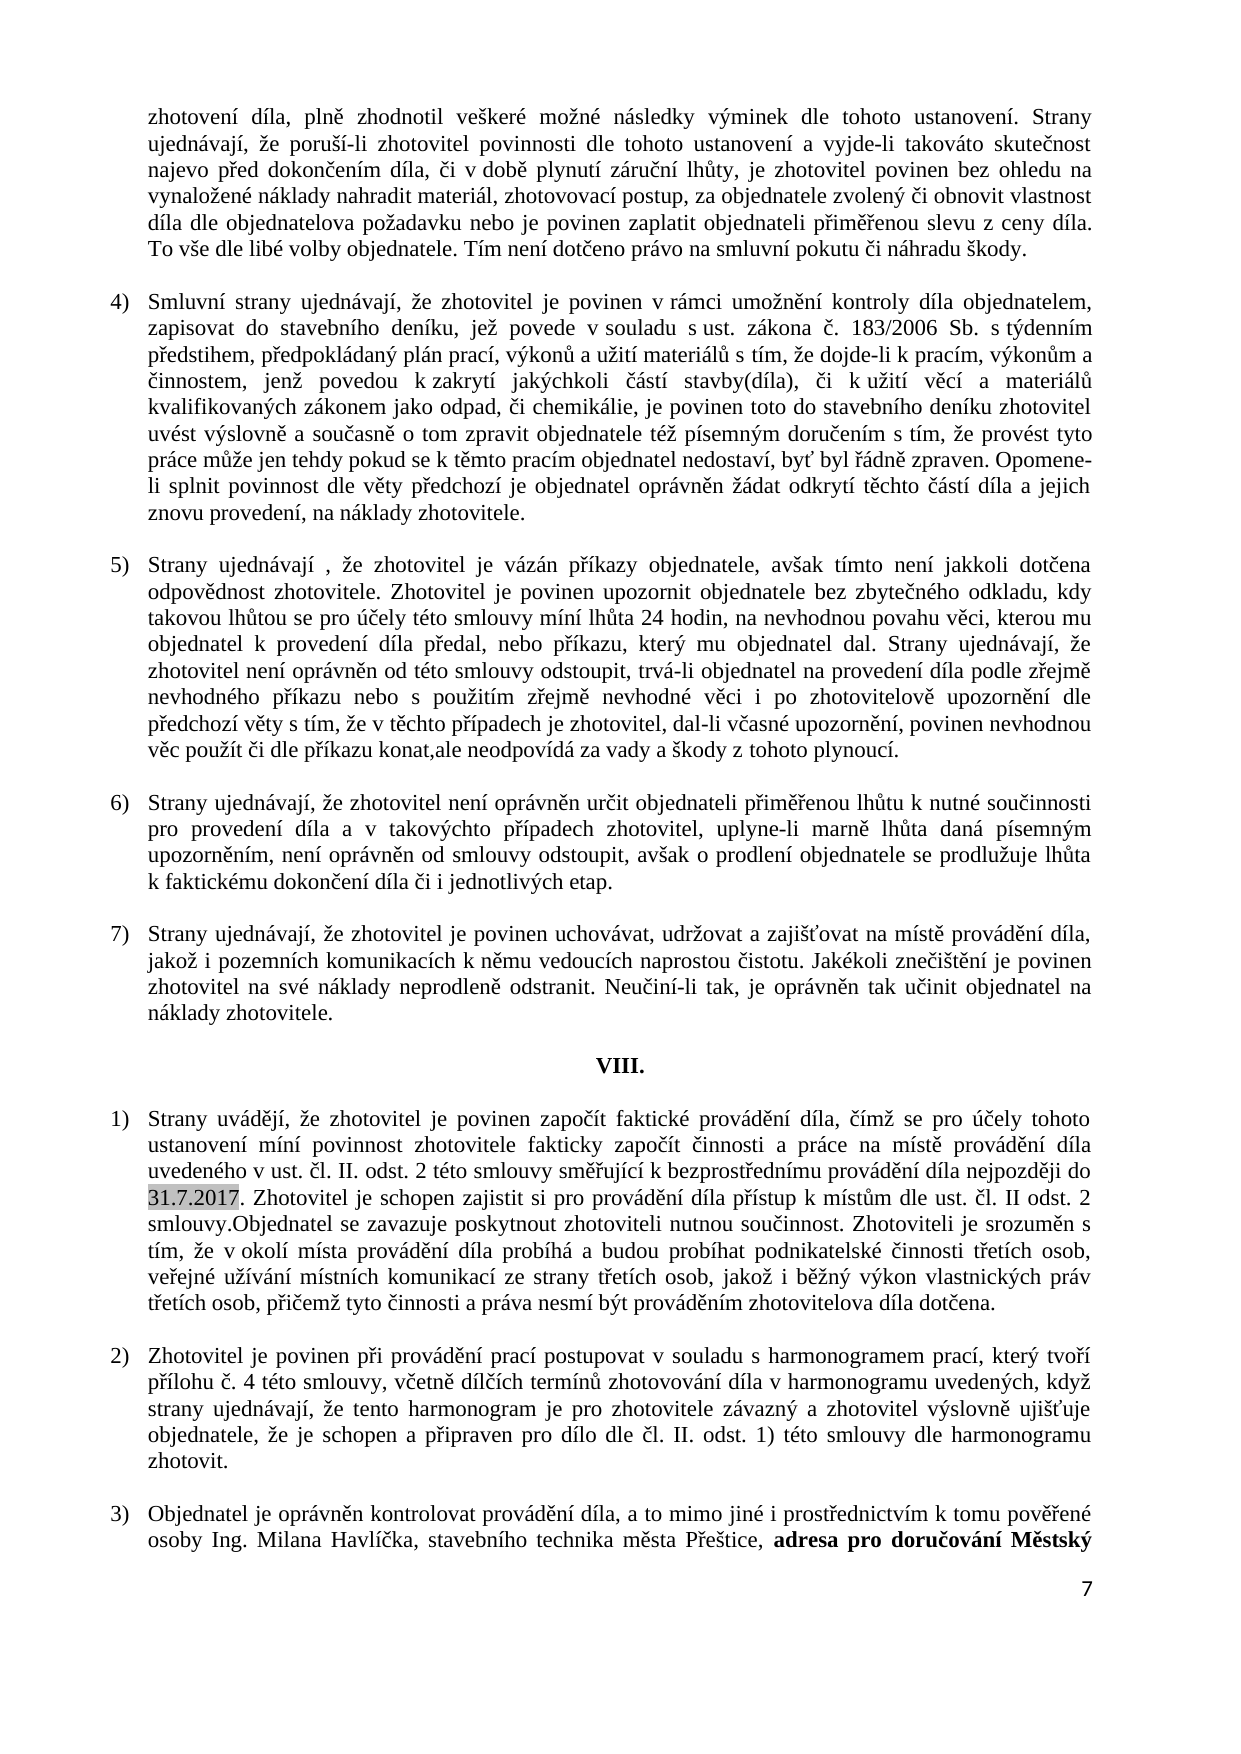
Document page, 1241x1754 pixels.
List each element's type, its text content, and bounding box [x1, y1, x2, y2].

list Smluvní strany ujednávají, že zhotovitel je povinen v rámci umožnění kontroly díla objednatelem, zapisovat do stavebního deníku, jež povede v souladu s ust. zákona č. 183/2006 Sb. s týdenním předstihem, předpokládaný plán prací, výkonů a užití materiálů s tím, že dojde-li k pracím, výkonům a činnostem, jenž povedou k zakrytí jakýchkoli částí stavby(díla), či k užití věcí a materiálů kvalifikovaných zákonem jako odpad, či chemikálie, je povinen toto do stavebního deníku zhotovitel uvést výslovně a současně o tom zpravit objednatele též písemným doručením s tím, že provést tyto práce může jen tehdy pokud se k těmto pracím objednatel nedostaví, byť byl řádně zpraven. Opomene-li splnit povinnost dle věty předchozí je objednatel oprávněn žádat odkrytí těchto částí díla a jejich znovu provedení, na náklady zhotovitele. [110, 288, 1093, 525]
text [148, 103, 1093, 262]
list Strany uvádějí, že zhotovitel je povinen započít faktické provádění díla, čímž se pro účely tohoto ustanovení míní povinnost zhotovitele fakticky započít činnosti a práce na místě provádění díla uvedeného v ust. čl. II. odst. 2 této smlouvy směřující k bezprostřednímu provádění díla nejpozději do 31.7.2017. Zhotovitel je schopen zajistit si pro provádění díla přístup k místům dle ust. čl. II odst. 2 smlouvy.Objednatel se zavazuje poskytnout zhotoviteli nutnou součinnost. Zhotoviteli je srozuměn s tím, že v okolí místa provádění díla probíhá a budou probíhat podnikatelské činnosti třetích osob, veřejné užívání místních komunikací ze strany třetích osob, jakož i běžný výkon vlastnických práv třetích osob, přičemž tyto činnosti a práva nesmí být prováděním zhotovitelova díla dotčena. [110, 1105, 1093, 1316]
list Strany ujednávají, že zhotovitel není oprávněn určit objednateli přiměřenou lhůtu k nutné součinnosti pro provedení díla a v takovýchto případech zhotovitel, uplyne-li marně lhůta daná písemným upozorněním, není oprávněn od smlouvy odstoupit, avšak o prodlení objednatele se prodlužuje lhůta k faktickému dokončení díla či i jednotlivých etap. [110, 789, 1093, 894]
text VIII. [148, 1052, 1093, 1078]
list Strany ujednávají, že zhotovitel je povinen uchovávat, udržovat a zajišťovat na místě provádění díla, jakož i pozemních komunikacích k němu vedoucích naprostou čistotu. Jakékoli znečištění je povinen zhotovitel na své náklady neprodleně odstranit. Neučiní-li tak, je oprávněn tak učinit objednatel na náklady zhotovitele. [110, 920, 1093, 1026]
list Zhotovitel je povinen při provádění prací postupovat v souladu s harmonogramem prací, který tvoří přílohu č. 4 této smlouvy, včetně dílčích termínů zhotovování díla v harmonogramu uvedených, když strany ujednávají, že tento harmonogram je pro zhotovitele závazný a zhotovitel výslovně ujišťuje objednatele, že je schopen a připraven pro dílo dle čl. II. odst. 1) této smlouvy dle harmonogramu zhotovit. [110, 1342, 1093, 1474]
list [110, 1500, 1093, 1553]
list Strany ujednávají , že zhotovitel je vázán příkazy objednatele, avšak tímto není jakkoli dotčena odpovědnost zhotovitele. Zhotovitel je povinen upozornit objednatele bez zbytečného odkladu, kdy takovou lhůtou se pro účely této smlouvy míní lhůta 24 hodin, na nevhodnou povahu věci, kterou mu objednatel k provedení díla předal, nebo příkazu, který mu objednatel dal. Strany ujednávají, že zhotovitel není oprávněn od této smlouvy odstoupit, trvá-li objednatel na provedení díla podle zřejmě nevhodného příkazu nebo s použitím zřejmě nevhodné věci i po zhotovitelově upozornění dle předchozí věty s tím, že v těchto případech je zhotovitel, dal-li včasné upozornění, povinen nevhodnou věc použít či dle příkazu konat,ale neodpovídá za vady a škody z tohoto plynoucí. [110, 551, 1093, 762]
